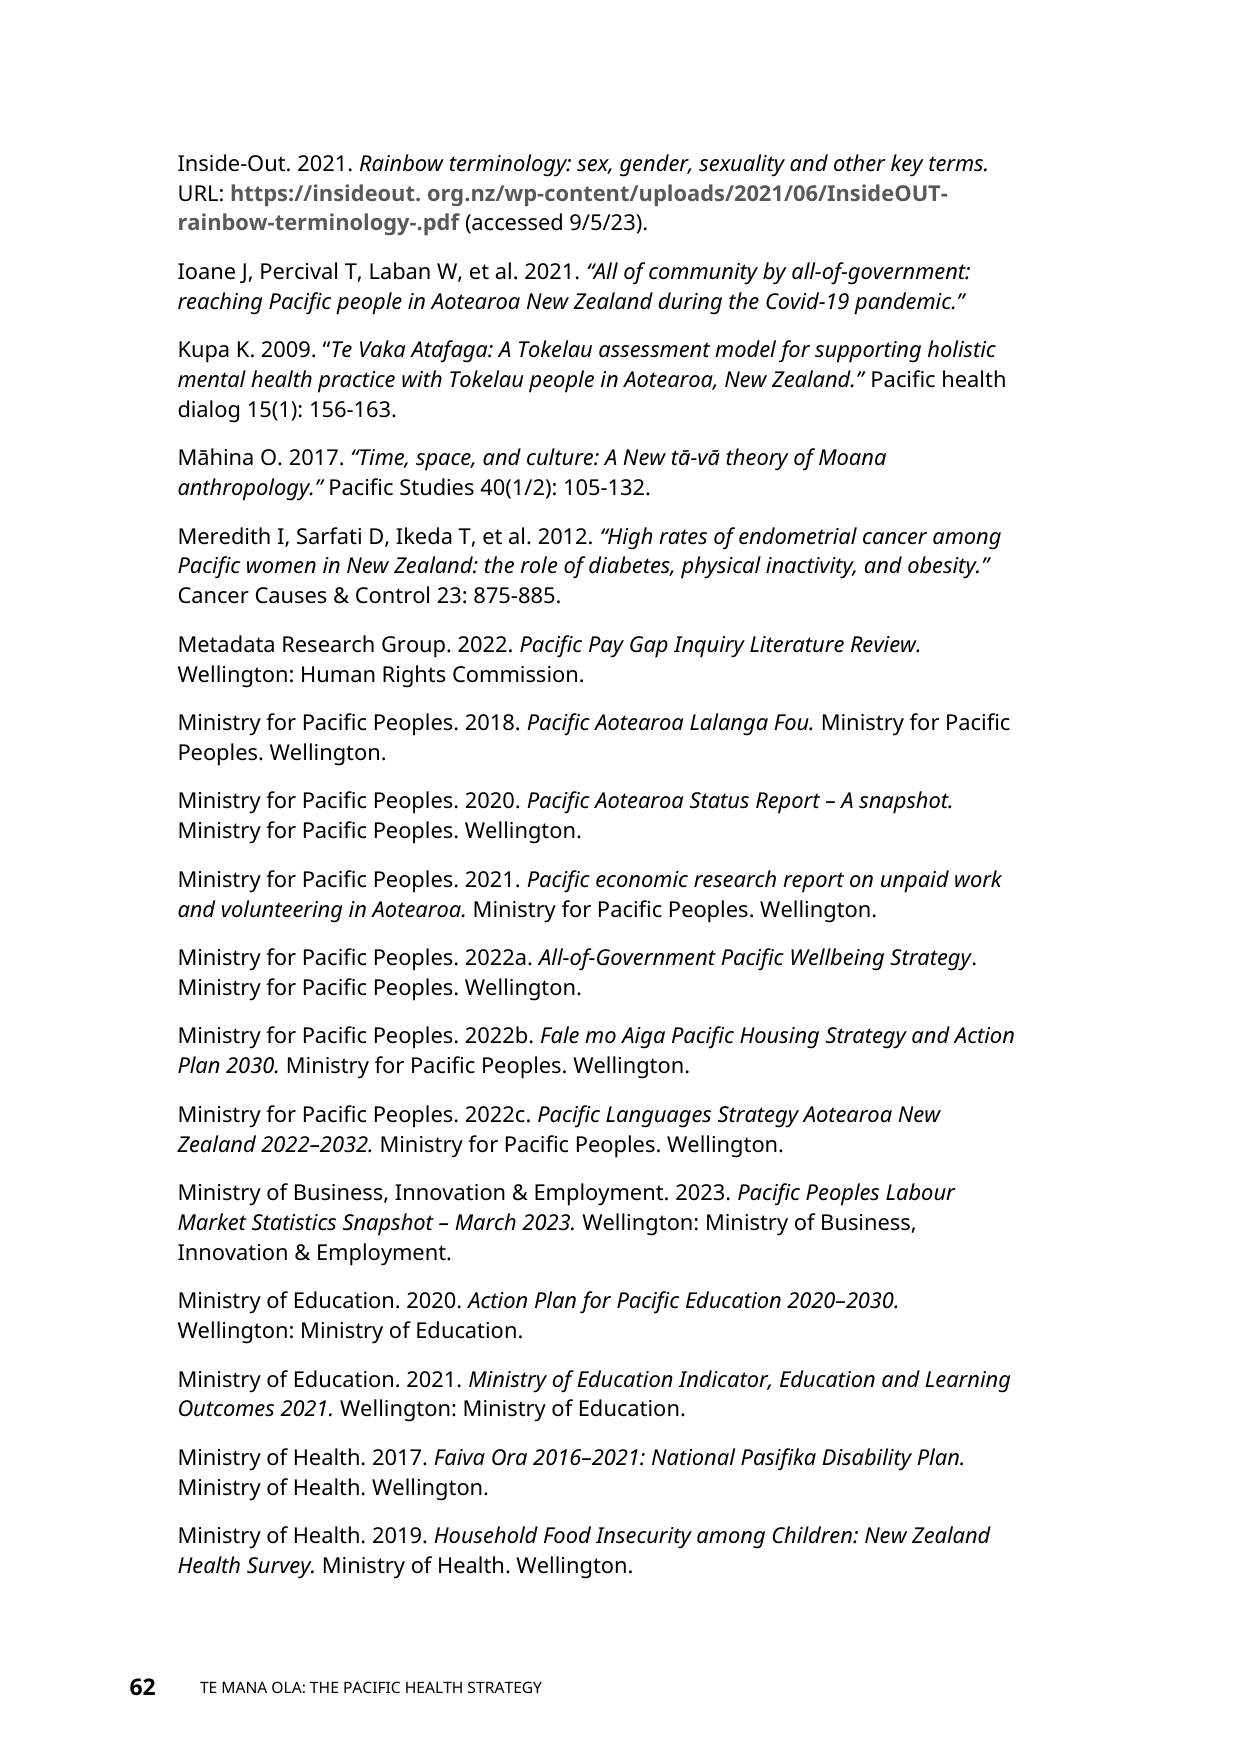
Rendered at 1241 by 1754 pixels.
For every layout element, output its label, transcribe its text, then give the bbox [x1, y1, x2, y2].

text Ministry for Pacific Peoples. 2022c. Pacific Languages Strategy Aotearoa New Zealand 2022–2032. Ministry for Pacific Peoples. Wellington. [177, 1099, 1019, 1158]
text Ministry of Health. 2019. Household Food Insecurity among Children: New Zealand Health Survey. Ministry of Health. Wellington. [177, 1520, 1019, 1580]
text Ministry for Pacific Peoples. 2020. Pacific Aotearoa Status Report – A snapshot. Ministry for Pacific Peoples. Wellington. [177, 785, 1019, 845]
text Māhina O. 2017. “Time, space, and culture: A New tā-vā theory of Moana anthropology.” Pacific Studies 40(1/2): 105-132. [177, 442, 1019, 502]
text Ministry of Business, Innovation & Employment. 2023. Pacific Peoples Labour Market Statistics Snapshot – March 2023. Wellington: Ministry of Business, Innovation & Employment. [177, 1177, 1019, 1266]
text Ministry of Education. 2021. Ministry of Education Indicator, Education and Learning Outcomes 2021. Wellington: Ministry of Education. [177, 1363, 1019, 1423]
text Ioane J, Percival T, Laban W, et al. 2021. “All of community by all-of-government: reaching Pacific people in Aotearoa New Zealand during the Covid-19 pandemic.” [177, 256, 1019, 315]
text Inside-Out. 2021. Rainbow terminology: sex, gender, sexuality and other key terms. URL: https://insideout. org.nz/wp-content/uploads/2021/06/InsideOUT-rainbow-terminology-.pdf (accessed 9/5/23). [177, 148, 1019, 237]
text Ministry of Health. 2017. Faiva Ora 2016–2021: National Pasifika Disability Plan. Ministry of Health. Wellington. [177, 1442, 1019, 1501]
text Kupa K. 2009. “Te Vaka Atafaga: A Tokelau assessment model for supporting holistic mental health practice with Tokelau people in Aotearoa, New Zealand.” Pacific health dialog 15(1): 156-163. [177, 334, 1019, 423]
text Ministry for Pacific Peoples. 2021. Pacific economic research report on unpaid work and volunteering in Aotearoa. Ministry for Pacific Peoples. Wellington. [177, 864, 1019, 923]
text Ministry for Pacific Peoples. 2018. Pacific Aotearoa Lalanga Fou. Ministry for Pacific Peoples. Wellington. [177, 707, 1019, 767]
text Ministry of Education. 2020. Action Plan for Pacific Education 2020–2030. Wellington: Ministry of Education. [177, 1285, 1019, 1345]
text Meredith I, Sarfati D, Ikeda T, et al. 2012. “High rates of endometrial cancer among Pacific women in New Zealand: the role of diabetes, physical inactivity, and obesity.” Cancer Causes & Control 23: 875-885. [177, 521, 1019, 610]
text Ministry for Pacific Peoples. 2022a. All-of-Government Pacific Wellbeing Strategy. Ministry for Pacific Peoples. Wellington. [177, 942, 1019, 1002]
text Ministry for Pacific Peoples. 2022b. Fale mo Aiga Pacific Housing Strategy and Action Plan 2030. Ministry for Pacific Peoples. Wellington. [177, 1020, 1019, 1080]
text Metadata Research Group. 2022. Pacific Pay Gap Inquiry Literature Review. Wellington: Human Rights Commission. [177, 629, 1019, 688]
